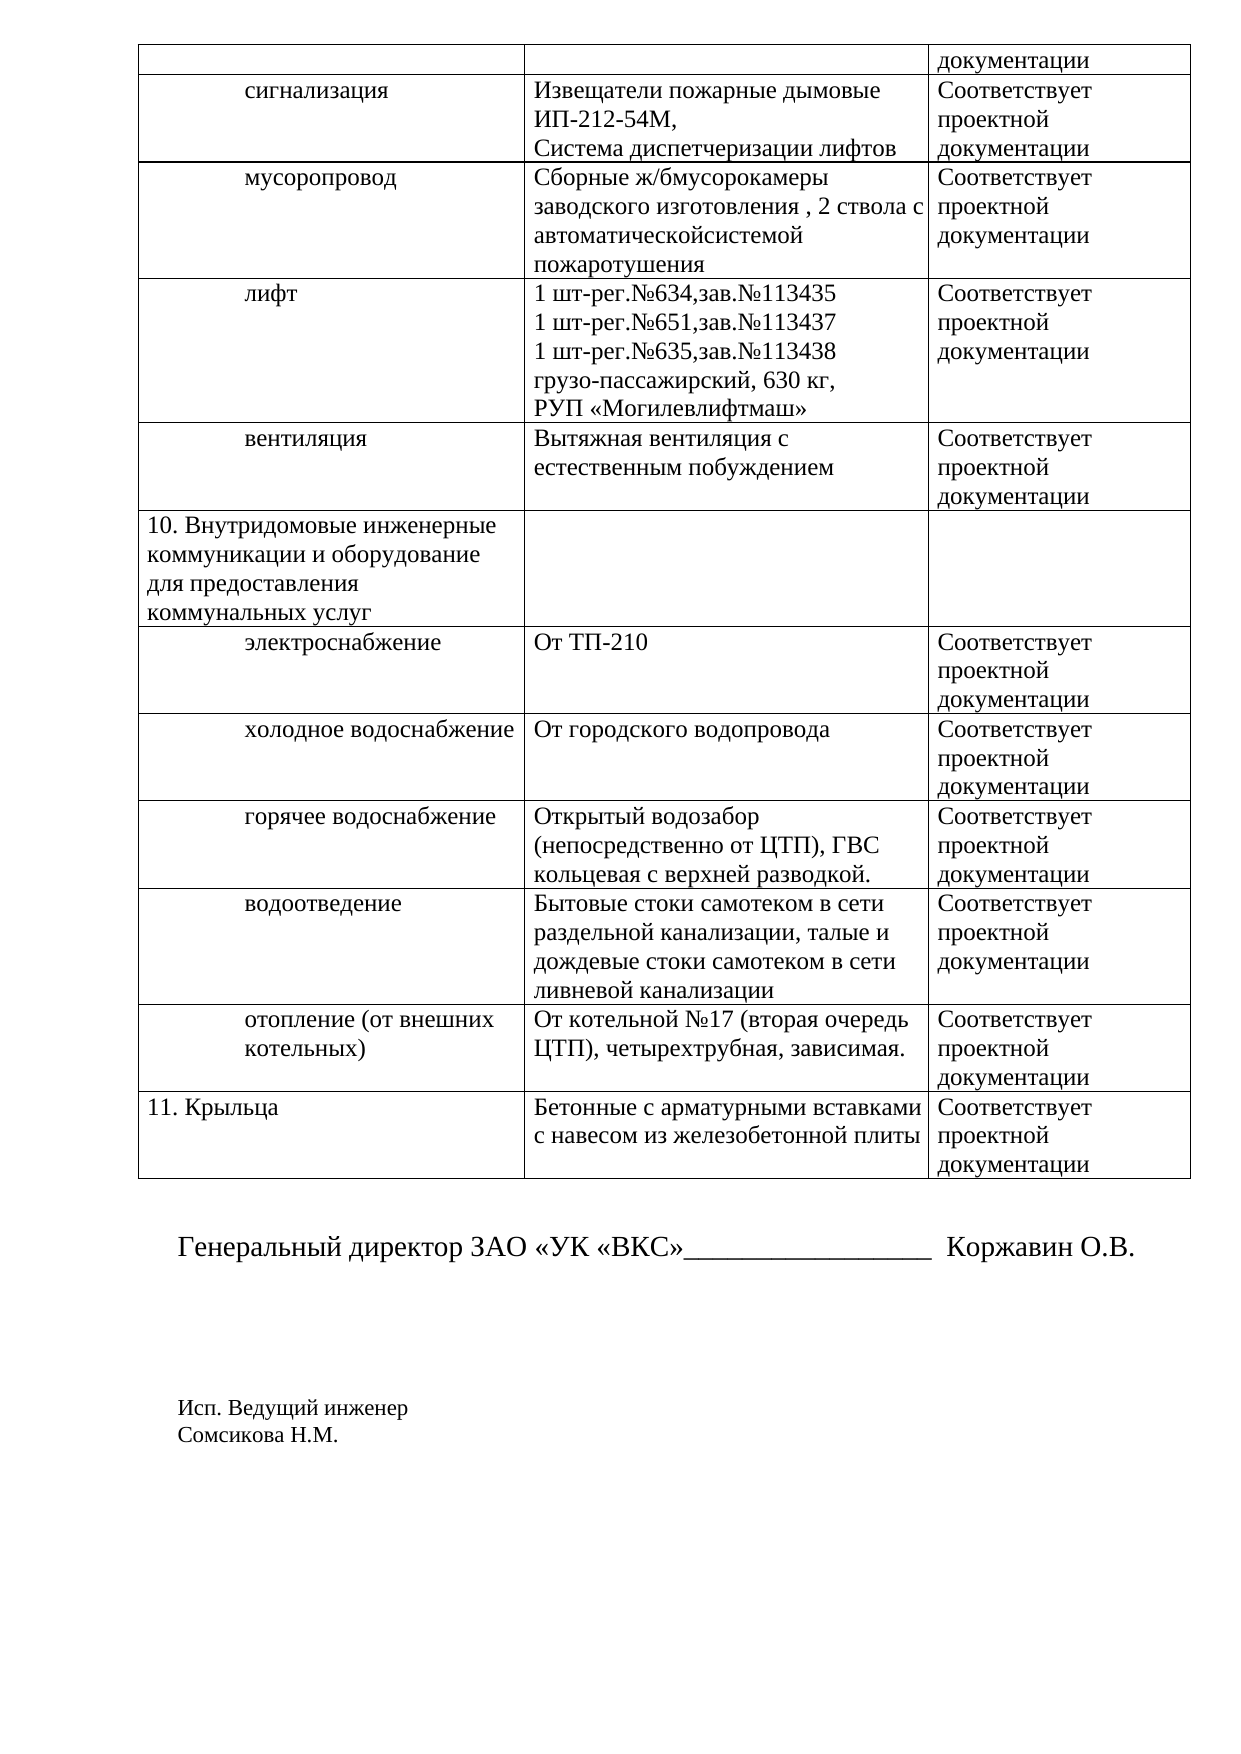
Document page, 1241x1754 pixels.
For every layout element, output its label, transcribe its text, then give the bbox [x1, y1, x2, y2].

table_cell Соответствует проектной документации [929, 627, 1190, 713]
table_cell Соответствует проектной документации [929, 279, 1190, 422]
table_cell электроснабжение [139, 627, 524, 713]
table_cell Бытовые стоки самотеком в сети раздельной канализации, талые и дождевые стоки самотеком в сети ливневой канализации [525, 889, 928, 1003]
table_cell 11. Крыльца [139, 1092, 524, 1178]
text Генеральный директор ЗАО «УК «ВКС»_________________ Коржавин О.В. [177, 1229, 1152, 1263]
table_cell Извещатели пожарные дымовые ИП-212-54М, Система диспетчеризации лифтов [525, 75, 928, 161]
table_cell Бетонные с арматурными вставками с навесом из железобетонной плиты [525, 1092, 928, 1178]
table_cell мусоропровод [139, 163, 524, 277]
table_cell От городского водопровода [525, 714, 928, 800]
table_cell От котельной №17 (вторая очередь ЦТП), четырехтрубная, зависимая. [525, 1005, 928, 1091]
table_cell 10. Внутридомовые инженерные коммуникации и оборудование для предоставления коммунальных услуг [139, 511, 524, 626]
table_cell Сборные ж/бмусорокамеры заводского изготовления , 2 ствола с автоматическойсистемой пожаротушения [525, 163, 928, 277]
table_cell горячее водоснабжение [139, 801, 524, 887]
table_cell вентиляция [139, 423, 524, 509]
table_cell Соответствует проектной документации [929, 801, 1190, 887]
table_cell Вытяжная вентиляция с естественным побуждением [525, 423, 928, 509]
table_cell Соответствует проектной документации [929, 714, 1190, 800]
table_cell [929, 75, 1190, 161]
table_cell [929, 45, 1190, 74]
table_cell [525, 511, 928, 626]
table_cell отопление (от внешних котельных) [139, 1005, 524, 1091]
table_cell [139, 45, 524, 74]
table_cell сигнализация [139, 75, 524, 161]
text Сомсикова Н.М. [177, 1421, 1152, 1447]
table_cell От ТП-210 [525, 627, 928, 713]
table_cell Соответствует проектной документации [929, 1005, 1190, 1091]
table_cell Соответствует проектной документации [929, 1092, 1190, 1178]
table_cell холодное водоснабжение [139, 714, 524, 800]
table_cell Соответствует проектной документации [929, 163, 1190, 277]
table_cell Открытый водозабор (непосредственно от ЦТП), ГВС кольцевая с верхней разводкой. [525, 801, 928, 887]
table_cell [929, 511, 1190, 626]
table_cell Соответствует проектной документации [929, 889, 1190, 1003]
table_cell лифт [139, 279, 524, 422]
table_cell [525, 45, 928, 74]
text Исп. Ведущий инженер [177, 1394, 1152, 1421]
table_cell Соответствует проектной документации [929, 423, 1190, 509]
table_cell водоотведение [139, 889, 524, 1003]
table_cell 1 шт-рег.№634,зав.№113435 1 шт-рег.№651,зав.№113437 1 шт-рег.№635,зав.№113438 грузо-пассажирский, , РУП «Могилевлифтмаш» [525, 279, 928, 422]
